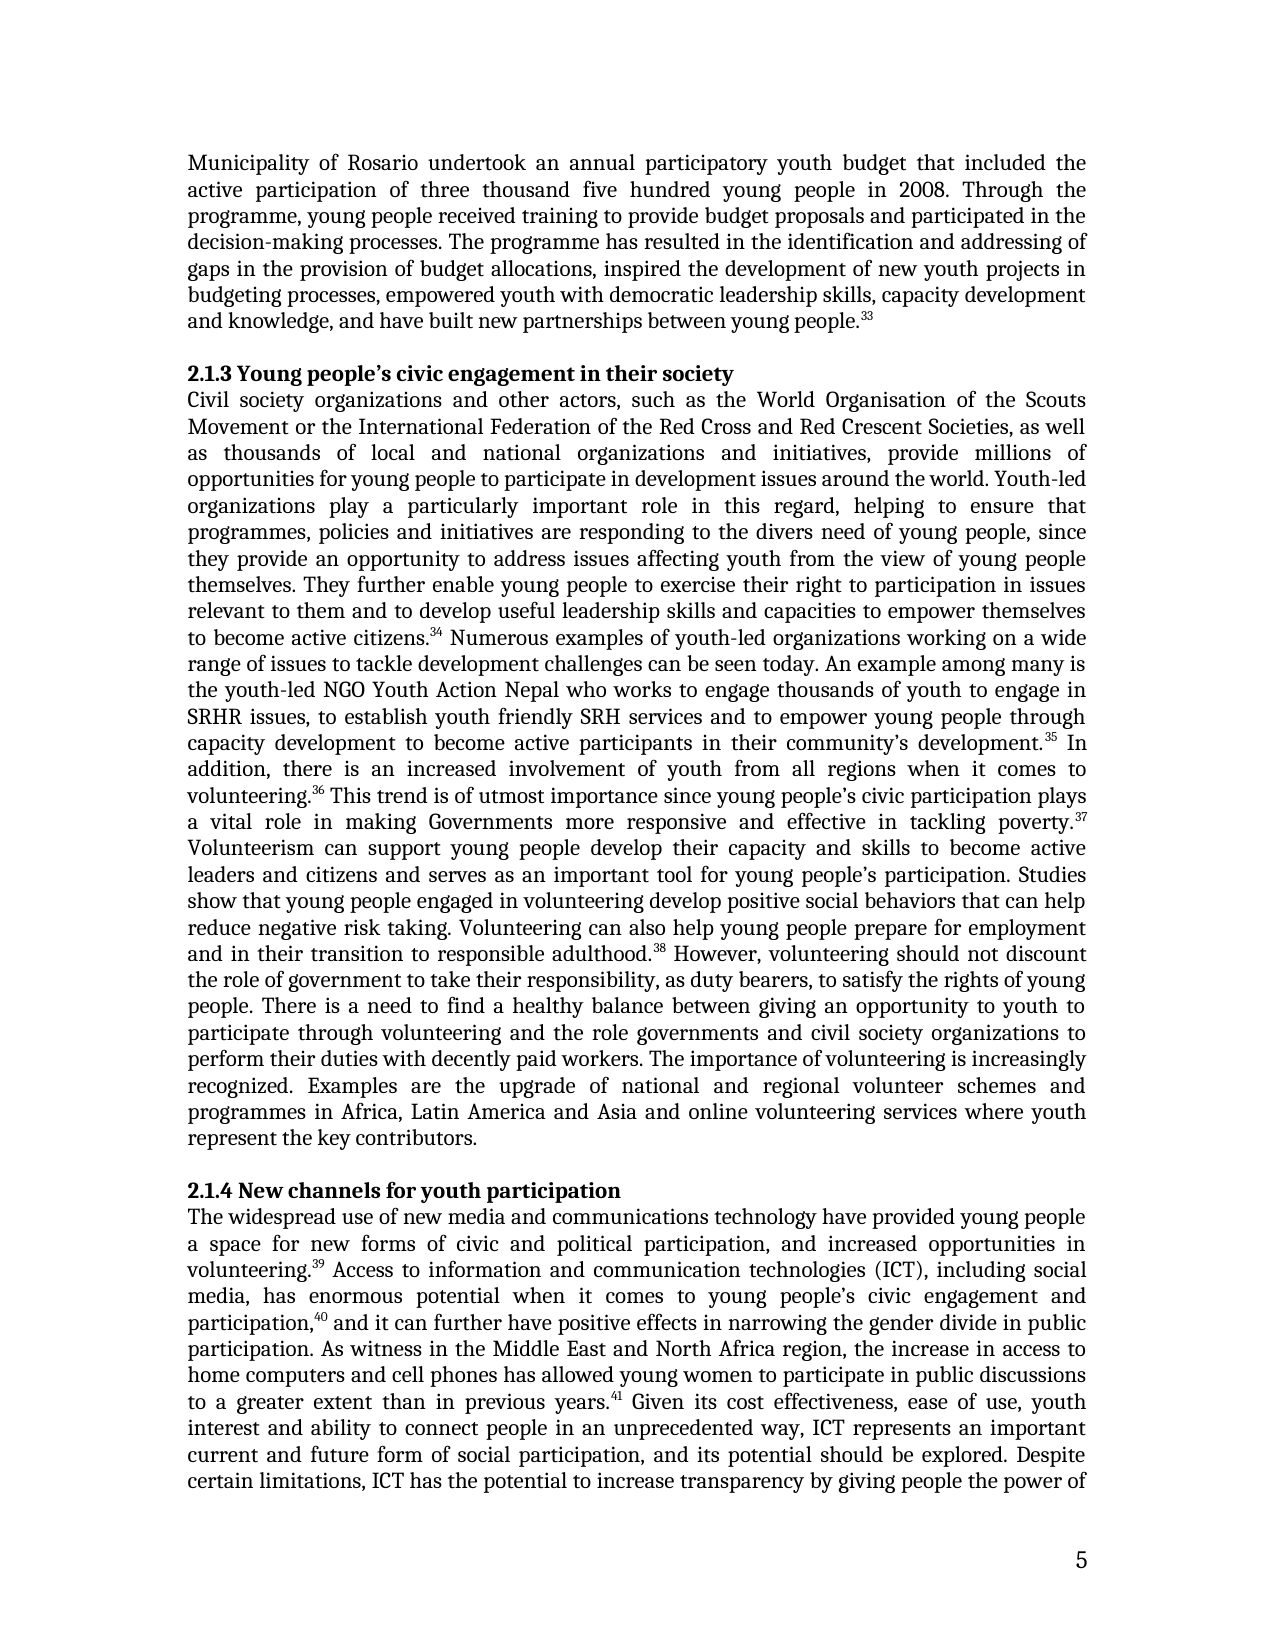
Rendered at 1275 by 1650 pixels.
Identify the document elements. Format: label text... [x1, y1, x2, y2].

text Civil society organizations and other actors, such as the World Organisation of the Scouts Movement or the International Federation of the Red Cross and Red Crescent Societies, as well as thousands of local and national organizations and initiatives, provide millions of opportunities for young people to participate in development issues around the world. Youth-led organizations play a particularly important role in this regard, helping to ensure that programmes, policies and initiatives are responding to the divers need of young people, since they provide an opportunity to address issues affecting youth from the view of young people themselves. They further enable young people to exercise their right to participation in issues relevant to them and to develop useful leadership skills and capacities to empower themselves to become active citizens. Numerous examples of youth-led organizations working on a wide range of issues to tackle development challenges can be seen today. An example among many is the youth-led NGO Youth Action Nepal who works to engage thousands of youth to engage in SRHR issues, to establish youth friendly SRH services and to empower young people through capacity development to become active participants in their community’s development. In addition, there is an increased involvement of youth from all regions when it comes to volunteering. This trend is of utmost importance since young people’s civic participation plays a vital role in making Governments more responsive and effective in tackling poverty. Volunteerism can support young people develop their capacity and skills to become active leaders and citizens and serves as an important tool for young people’s participation. Studies show that young people engaged in volunteering develop positive social behaviors that can help reduce negative risk taking. Volunteering can also help young people prepare for employment and in their transition to responsible adulthood. However, volunteering should not discount the role of government to take their responsibility, as duty bearers, to satisfy the rights of young people. There is a need to find a healthy balance between giving an opportunity to youth to participate through volunteering and the role governments and civil society organizations to perform their duties with decently paid workers. The importance of volunteering is increasingly recognized. Examples are the upgrade of national and regional volunteer schemes and programmes in Africa, Latin America and Asia and online volunteering services where youth represent the key contributors. [187, 387, 1087, 1151]
text 2.1.4 New channels for youth participation [187, 1178, 1087, 1204]
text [187, 150, 1087, 334]
text 2.1.3 Young people’s civic engagement in their society [187, 361, 1087, 387]
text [187, 1204, 1087, 1494]
